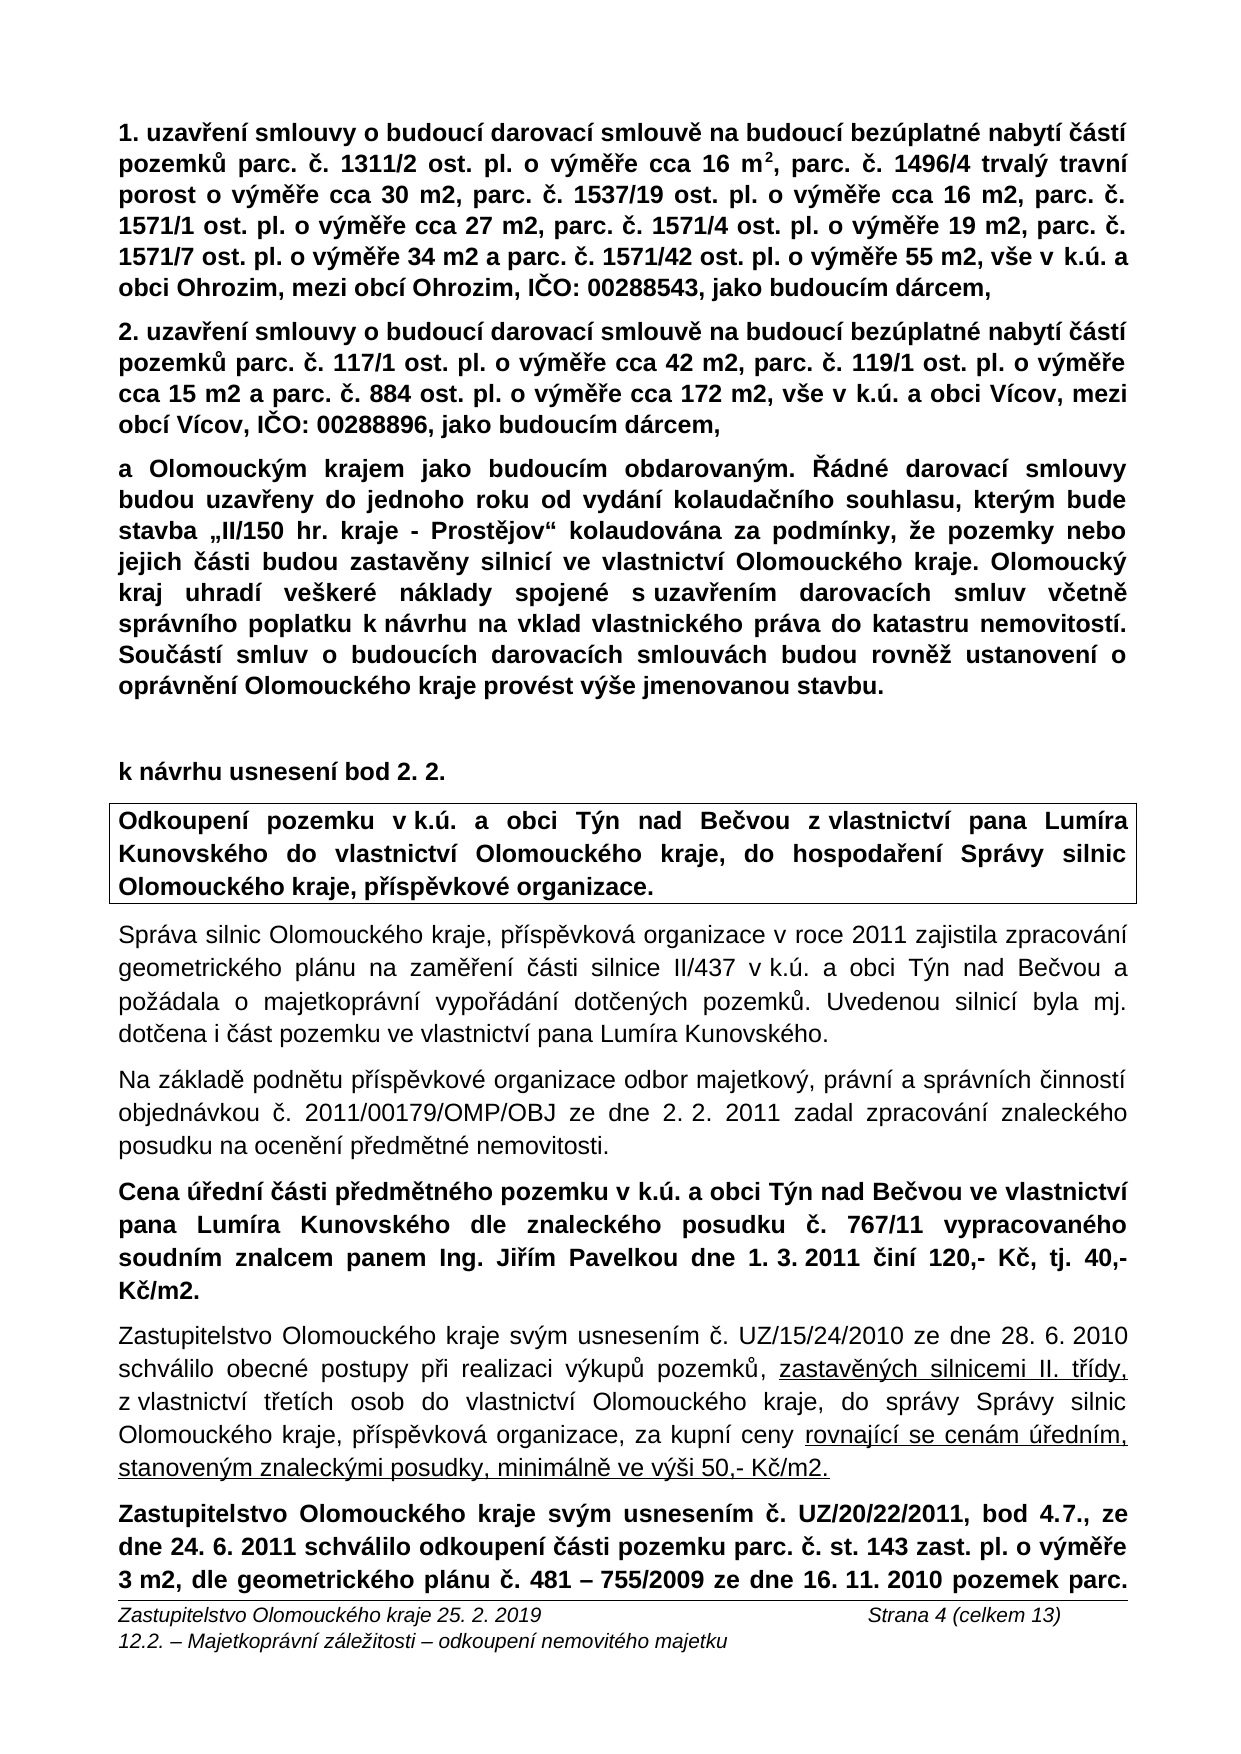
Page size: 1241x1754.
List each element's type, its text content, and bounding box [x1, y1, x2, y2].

text Správa silnic Olomckého kraje, příspěvková organizace v roce 2011 zajistila zpracování geometrického plánu na zaměření části silnice II/437 v k.ú. a obci Týn nad Bečv a požádala o majetkoprávní vypořádání dotčených pozemků. Uvedenou silnicí byla mj. dotčena i část pozemku ve vlastnictví pana Lumíra Kunovského. [118, 920, 1128, 1048]
text 2. uzavření smlouvy o budoucí darovací smlouvě na budoucí bezúplatné nabytí částí pozemků parc. č. 117/1 ost. pl. o výměře cca 42 m2, parc. č. 119/1 ost. pl. o výměře cca 15 m2 a parc. č. 884 ost. pl. o výměře cca 172 m2, vše v k.ú. a obci Vícov, mezi obcí Vícov, IČO: 00288896, jako budoucím dárcem, [118, 317, 1128, 439]
text a Olomouckým krajem jako budoucím obdarovaným. Řádné darovací smlouvy budou uzavřeny do jednoho roku od vydání kolaudačního souhlasu, kterým bude stavba „II/150 hr. kraje - Prostějov“ kolaudována za podmínky, že pozemky nebo jejich části budou zastavěny silnicí ve vlastnictví Olomouckého kraje. Olomoucký kraj uhradí veškeré náklady spojené s uzavřením darovacích smluv včetně správního poplatku k návrhu na vklad vlastnického práva do katastru nemovitostí. Součástí smluv o budoucích darovacích smlouvách budou rovněž ustanovení o oprávnění Olomouckého kraje provést výše jmenovanou stavbu. [118, 453, 1128, 699]
list Zastupitelstvo Olomckého kraje svým usnesením č. UZ/15/24/2010 ze dne 28. 6. 2010 schválilo obecné postupy při realizaci výkupů pozemků, zastavěných silnicemi II. třídy, z vlastnictví třetích osob do vlastnictví Olomckého kraje, do správy Správy silnic Olomckého kraje, příspěvková organizace, za kupní ceny rovnající se cenám úředním, stanoveným znaleckými posudky, minimálně ve výši 50,- Kč/m2. [118, 1321, 1128, 1482]
text Na základě podnětu příspěvkové organizace odbor majetkový, právní a správních činností objednávkou č. 2011/00179/OMP/OBJ ze dne 2. 2. 2011 zadal zpracování znaleckého posudku na ocenění předmětné nemovitosti. [118, 1065, 1128, 1160]
text 1. uzavření smlouvy o budoucí darovací smlouvě na budoucí bezúplatné nabytí částí pozemků parc. č. 1311/2 ost. pl. o výměře cca 16 m2, parc. č. 1496/4 trvalý travní porost o výměře cca 30 m2, parc. č. 1537/19 ost. pl. o výměře cca 16 m2, parc. č. 1571/1 ost. pl. o výměře cca 27 m2, parc. č. 1571/4 ost. pl. o výměře 19 m2, parc. č. 1571/7 ost. pl. o výměře 34 m2 a parc. č. 1571/42 ost. pl. o výměře 55 m2, vše v k.ú. a obci Ohrozim, mezi obcí Ohrozim, IČO: 00288543, jako budoucím dárcem, [118, 118, 1128, 302]
text k návrhu usnesení bod 2. 2. [118, 757, 1128, 786]
text Cena úřední části předmětného pozemku v k.ú. a obci Týn nad Bečv ve vlastnictví pana Lumíra Kunovského dle znaleckého posudku č. 767/11 vypracovaného sdním znalcem panem Ing. Jiřím Pavelk dne 1. 3. 2011 činí 120,- Kč, tj. 40,- Kč/m2. [118, 1177, 1128, 1304]
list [118, 1499, 1128, 1593]
text Odkoupení pozemku v k.ú. a obci Týn nad Bečvou z vlastnictví pana Lumíra Kunovského do vlastnictví Olomouckého kraje, do hospodaření Správy silnic Olomouckého kraje, příspěvkové organizace. [110, 804, 1136, 903]
